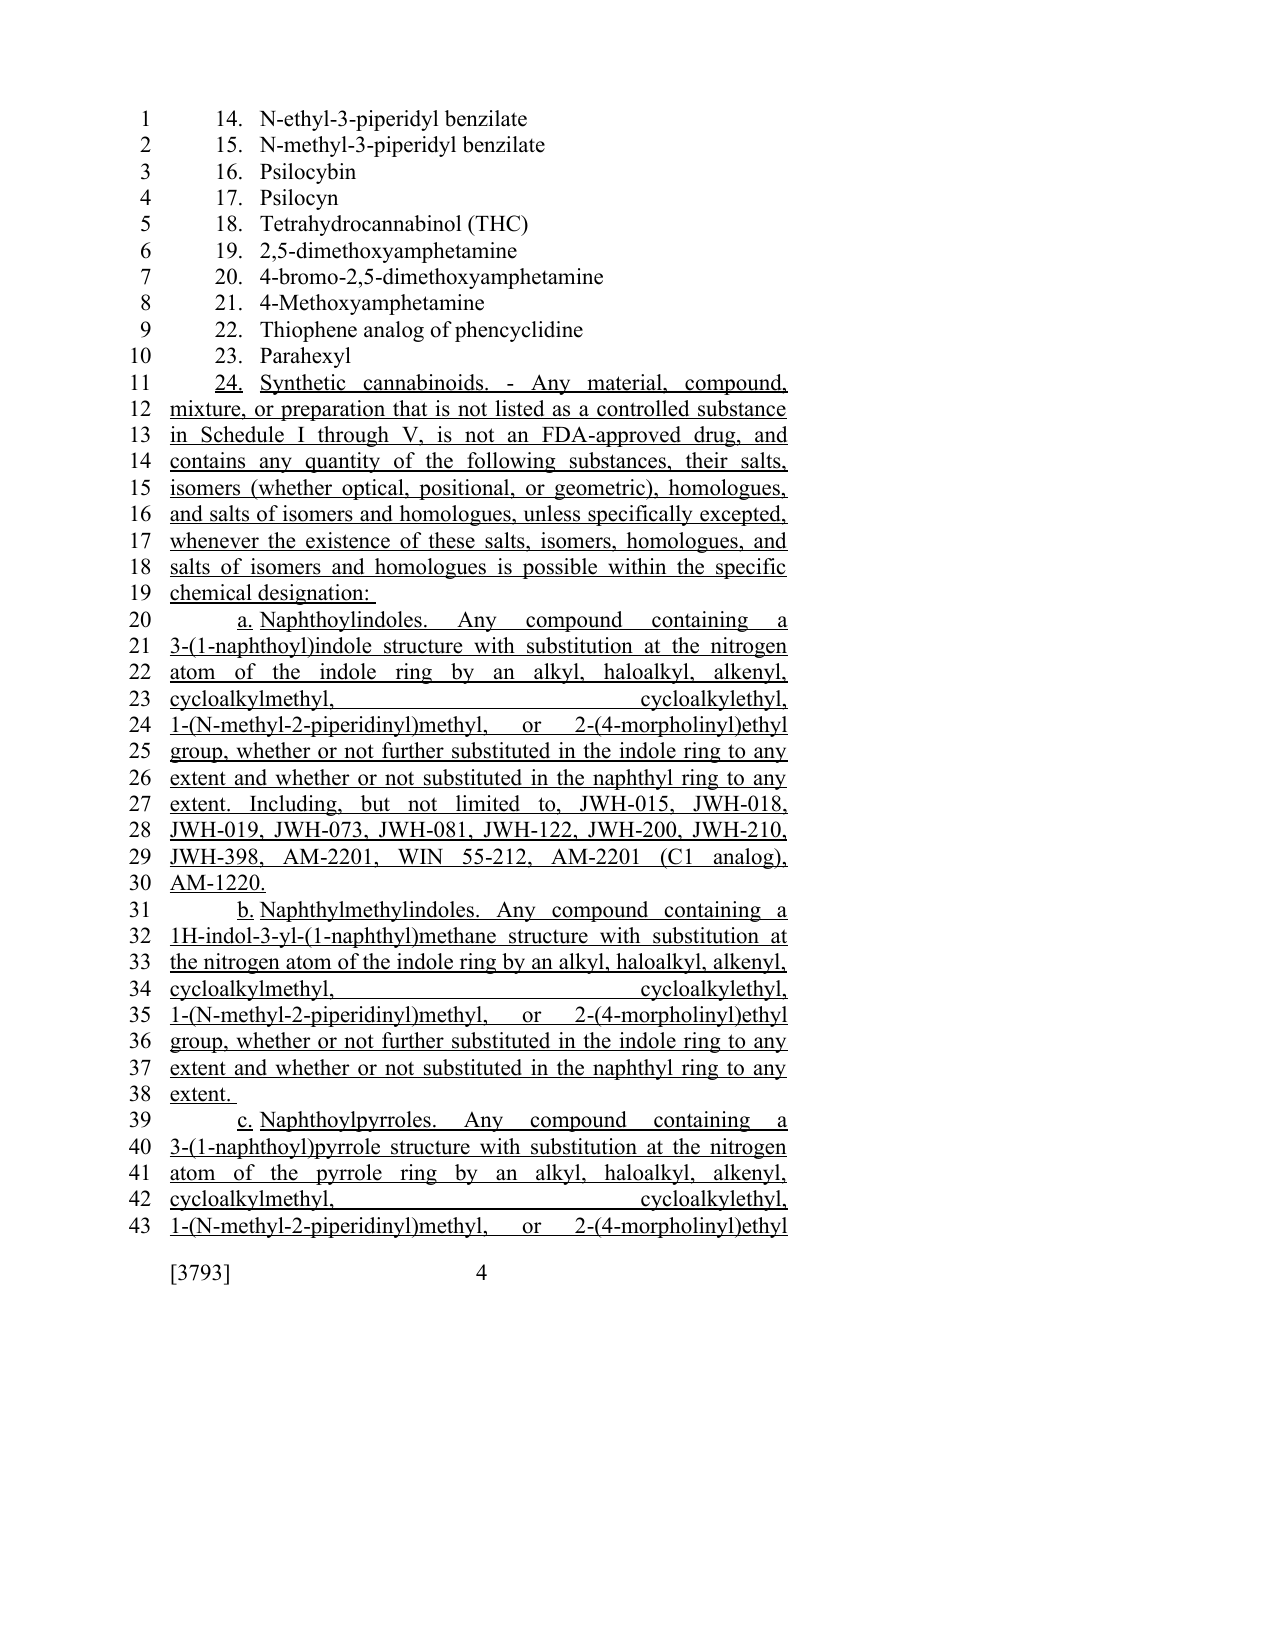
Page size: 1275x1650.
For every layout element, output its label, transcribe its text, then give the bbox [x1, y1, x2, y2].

text 23. Parahexyl [169, 342, 787, 368]
text 15. N-methyl-3-piperidyl benzilate [169, 131, 787, 158]
text 14. N-ethyl-3-piperidyl benzilate [169, 105, 787, 131]
text 22. Thiophene analog of phencyclidine [169, 316, 787, 342]
text 17. Psilocyn [169, 184, 787, 210]
text 19. 2,5-dimethoxyamphetamine [169, 237, 787, 263]
text 16. Psilocybin [169, 158, 787, 184]
text b. Naphthylmethylindoles. Any compound containing a 1H-indol-3-yl-(1-naphthyl)methane structure with substitution at the nitrogen atom of the indole ring by an alkyl, haloalkyl, alkenyl, cycloalkylmethyl, cycloalkylethyl, 1-(N-methyl-2-piperidinyl)methyl, or 2-(4-morpholinyl)ethyl group, whether or not further substituted in the indole ring to any extent and whether or not substituted in the naphthyl ring to any extent. [169, 896, 787, 945]
text 18. Tetrahydrocannabinol (THC) [169, 210, 787, 237]
text 21. 4-Methoxyamphetamine [169, 289, 787, 316]
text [169, 1209, 787, 1235]
text 20. 4-bromo-2,5-dimethoxyamphetamine [169, 263, 787, 289]
